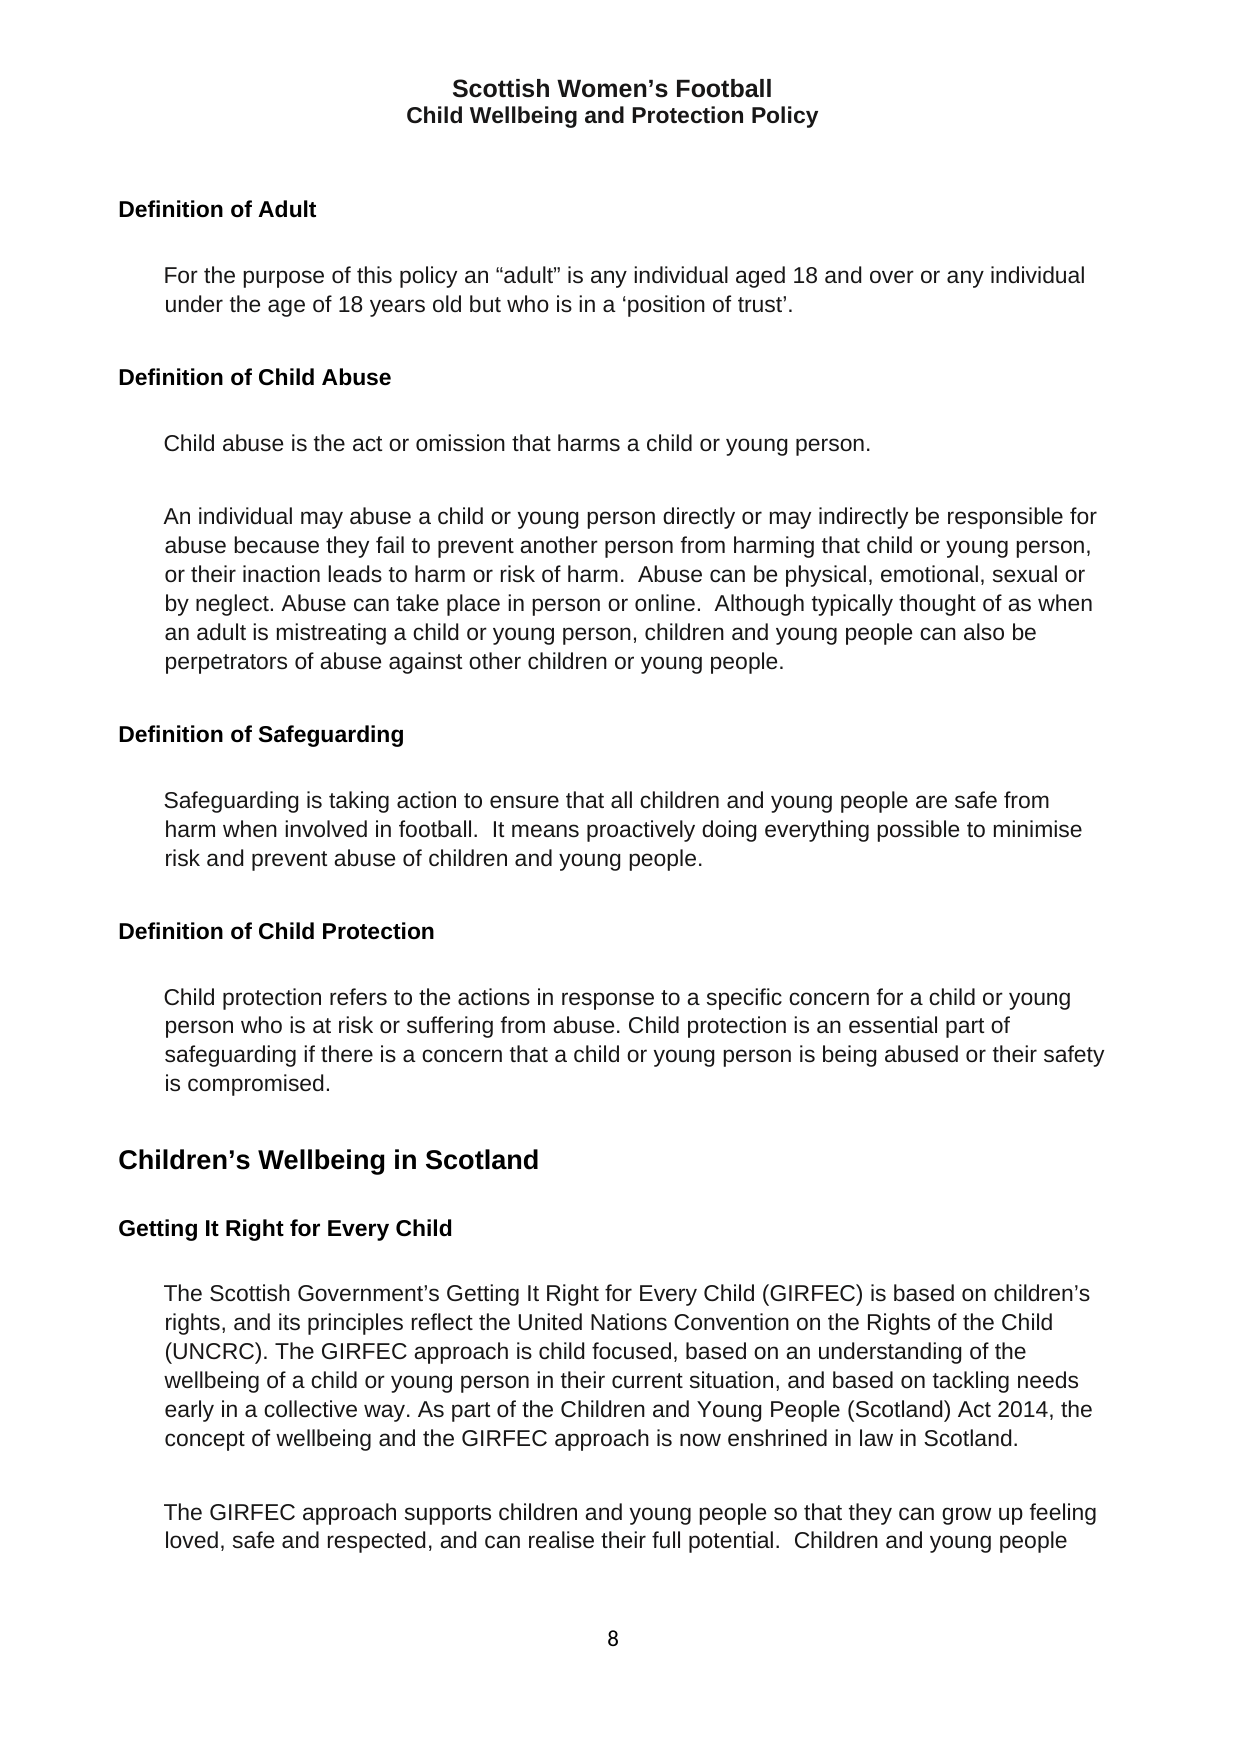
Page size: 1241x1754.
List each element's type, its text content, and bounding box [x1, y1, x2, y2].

subtitle Definition of Adult [118, 196, 1107, 222]
subtitle Definition of Safeguarding [118, 721, 1107, 747]
subtitle Getting It Right for Every Child [118, 1215, 1107, 1241]
text Child abuse is the act or omission that harms a child or young person. [163, 429, 1107, 456]
subtitle Definition of Child Abuse [118, 364, 1107, 390]
text The Scottish Government’s Getting It Right for Every Child (GIRFEC) is based on children’s rights, and its principles reflect the United Nations Convention on the Rights of the Child (UNCRC). The GIRFEC approach is child focused, based on an understanding of the wellbeing of a child or young person in their current situation, and based on tackling needs early in a collective way. As part of the Children and Young People (Scotland) Act 2014, the concept of wellbeing and the GIRFEC approach is now enshrined in law in Scotland. [163, 1280, 1107, 1452]
subtitle Definition of Child Protection [118, 918, 1107, 944]
text Child protection refers to the actions in response to a specific concern for a child or young person who is at risk or suffering from abuse. Child protection is an essential part of safeguarding if there is a concern that a child or young person is being abused or their safety is compromised. [163, 983, 1107, 1097]
subtitle Children’s Wellbeing in Scotland [118, 1144, 1107, 1175]
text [163, 1498, 1107, 1554]
text An individual may abuse a child or young person directly or may indirectly be responsible for abuse because they fail to prevent another person from harming that child or young person, or their inaction leads to harm or risk of harm. Abuse can be physical, emotional, sexual or by neglect. Abuse can take place in person or online. Although typically thought of as when an adult is mistreating a child or young person, children and young people can also be perpetrators of abuse against other children or young people. [163, 503, 1107, 674]
text For the purpose of this policy an “adult” is any individual aged 18 and over or any individual under the age of 18 years old but who is in a ‘position of trust’. [163, 262, 1107, 317]
text Safeguarding is taking action to ensure that all children and young people are safe from harm when involved in football. It means proactively doing everything possible to minimise risk and prevent abuse of children and young people. [163, 787, 1107, 871]
